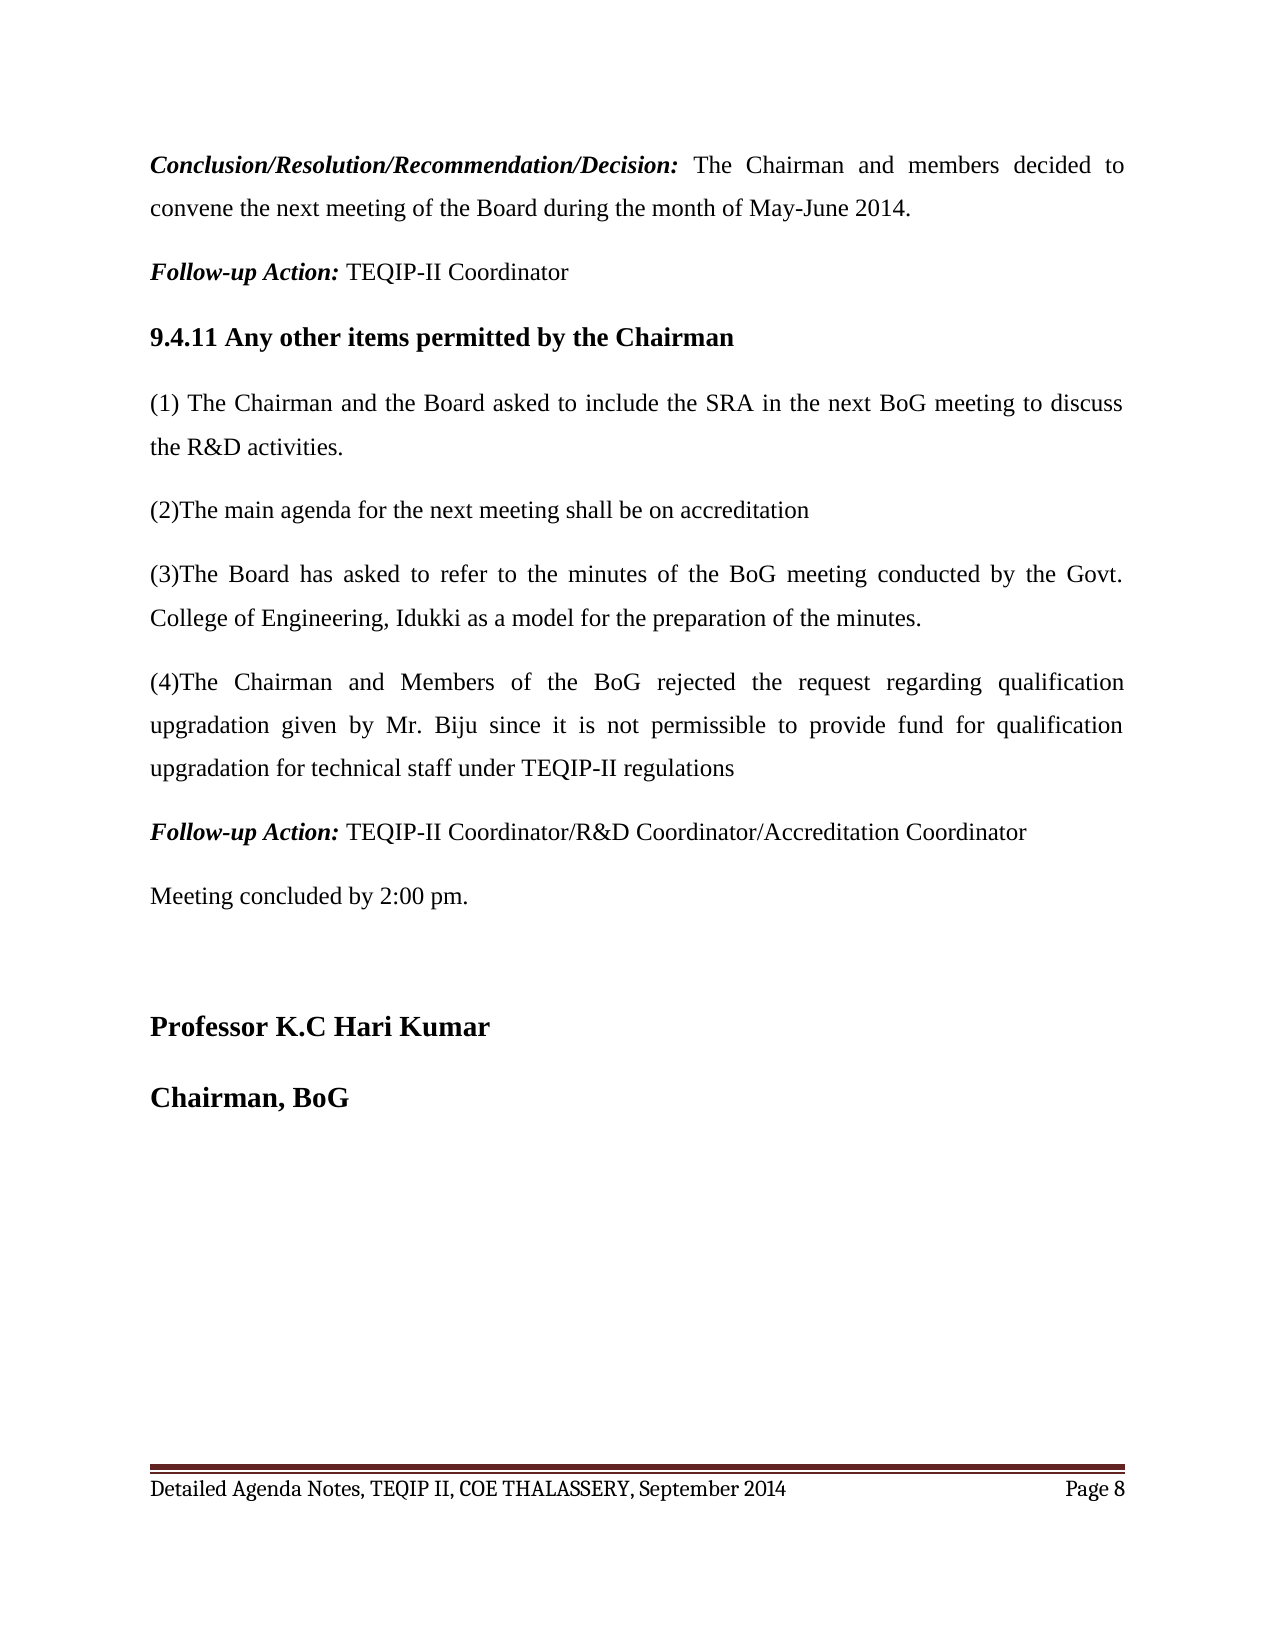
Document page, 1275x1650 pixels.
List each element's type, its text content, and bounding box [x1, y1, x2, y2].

text Follow-up Action: TEQIP-II Coordinator [150, 257, 1125, 286]
text (2)The main agenda for the next meeting shall be on accreditation [150, 496, 1125, 524]
text Conclusion/Resolution/Recommendation/Decision: The Chairman and members decided to convene the next meeting of the Board during the month of May-June 2014. [150, 150, 1125, 222]
text (4)The Chairman and Members of the BoG rejected the request regarding qualification upgradation given by Mr. Biju since it is not permissible to provide fund for qualification upgradation for technical staff under TEQIP-II regulations [150, 667, 1125, 782]
text Professor K.C Hari Kumar [150, 1009, 1125, 1042]
text Meeting concluded by 2:00 pm. [150, 881, 1125, 909]
text (1) The Chairman and the Board asked to include the SRA in the next BoG meeting to discuss the R&D activities. [150, 388, 1125, 460]
text Follow-up Action: TEQIP-II Coordinator/R&D Coordinator/Accreditation Coordinator [150, 817, 1125, 846]
text Chairman, BoG [150, 1080, 1125, 1113]
text (3)The Board has asked to refer to the minutes of the BoG meeting conducted by the Govt. College of Engineering, Idukki as a model for the preparation of the minutes. [150, 559, 1125, 631]
text 9.4.11 Any other items permitted by the Chairman [150, 321, 1125, 352]
